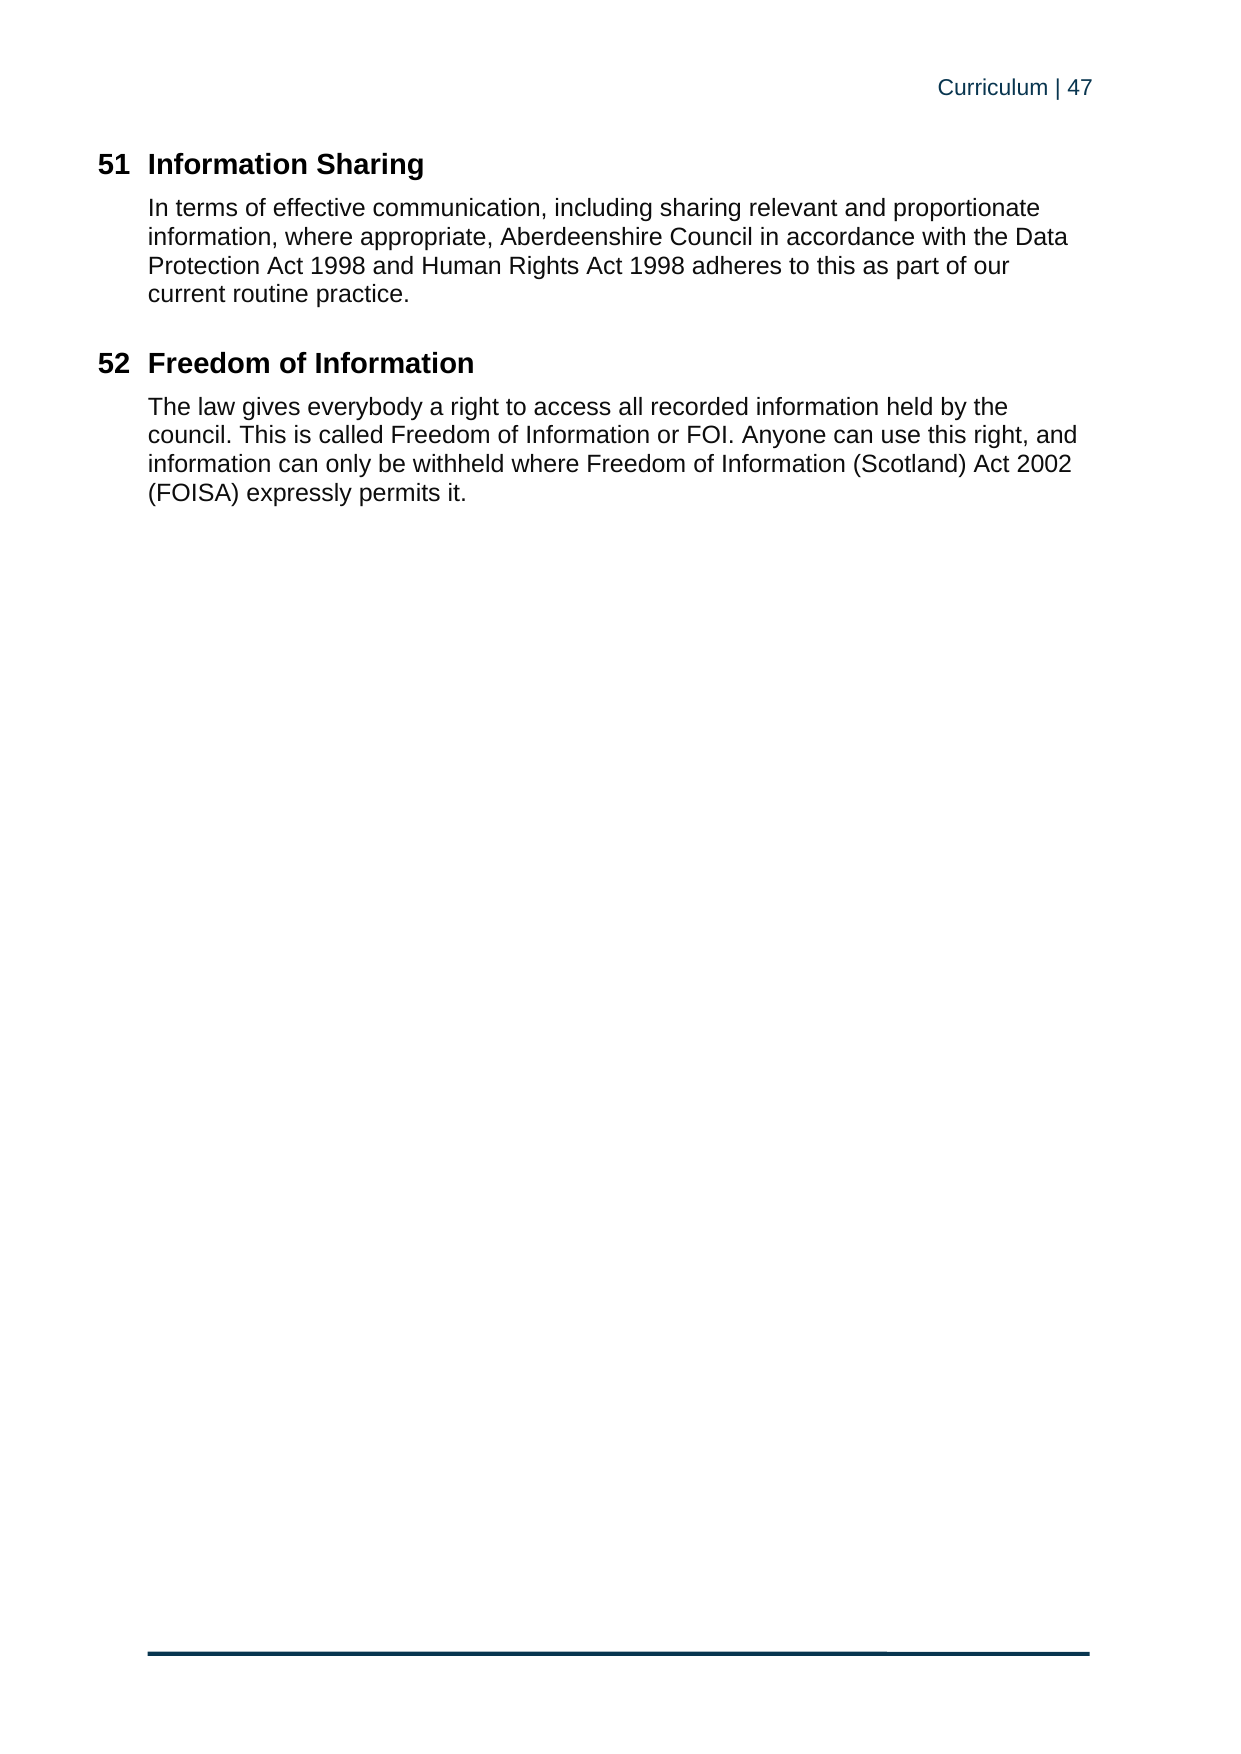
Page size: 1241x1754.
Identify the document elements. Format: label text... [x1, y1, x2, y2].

text In terms of effective communication, including sharing relevant and proportionate information, where appropriate, Aberdeenshire Council in accordance with the Data Protection Act 1998 and Human Rights Act 1998 adheres to this as part of our current routine practice. [148, 193, 1092, 308]
subtitle Information Sharing [130, 147, 1092, 181]
subtitle Freedom of Information [130, 346, 1092, 379]
text The law gives everybody a right to access all recorded information held by the council. This is called Freedom of Information or FOI. Anyone can use this right, and information can only be withheld where Freedom of Information (Scotland) Act 2002 (FOISA) expressly permits it. [148, 392, 1092, 507]
